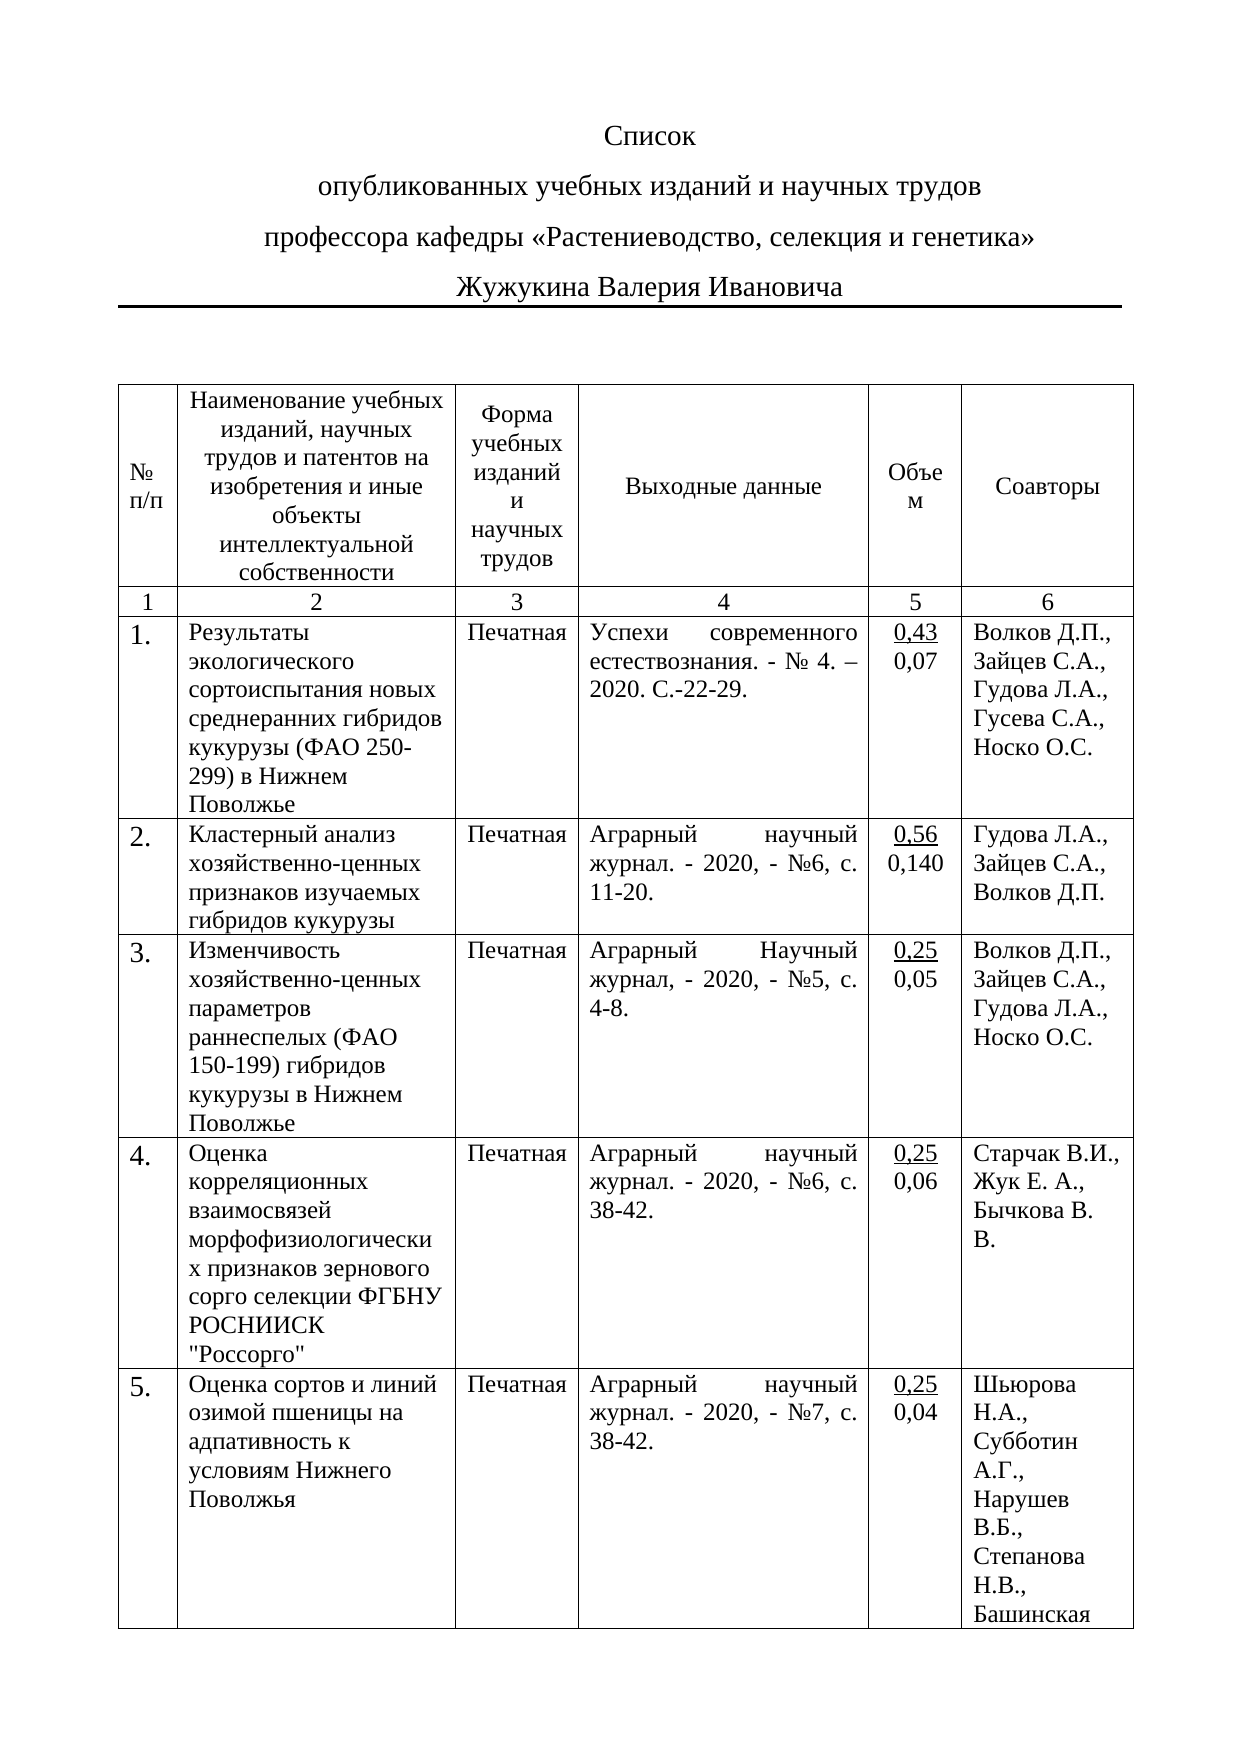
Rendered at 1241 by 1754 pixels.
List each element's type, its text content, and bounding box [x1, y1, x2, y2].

table_cell Печатная [456, 935, 578, 1137]
list Жужукина Валерия Ивановича [118, 269, 1122, 305]
table_cell Оценка корреляционных взаимосвязей морфофизиологических признаков зернового сорго селекции ФГБНУ РОСНИИСК "Россорго" [178, 1138, 455, 1368]
table_cell 0,25 0,04 [869, 1369, 961, 1627]
table_cell 2 [178, 587, 455, 616]
table_cell 5 [869, 587, 961, 616]
list опубликованных учебных изданий и научных трудов [118, 168, 1122, 202]
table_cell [178, 1369, 455, 1627]
table_cell Аграрный научный журнал. - 2020, - №6, с. 11-20. [579, 819, 868, 934]
table_header Наименование учебных изданий, научных трудов и патентов на изобретения и иные объекты интеллектуальной собственности [178, 385, 455, 586]
table_cell 0,43 0,07 [869, 617, 961, 818]
table_cell Результаты экологического сортоиспытания новых среднеранних гибридов кукурузы (ФАО 250-299) в Нижнем Поволжье [178, 617, 455, 818]
list Список [118, 118, 1122, 152]
table_cell Аграрный научный журнал. - 2020, - №6, с. 38-42. [579, 1138, 868, 1368]
table_cell 4. [119, 1138, 177, 1368]
table_cell Гудова Л.А., Зайцев С.А., Волков Д.П. [962, 819, 1133, 934]
table_cell Волков Д.П., Зайцев С.А., Гудова Л.А., Носко О.С. [962, 935, 1133, 1137]
table_cell 3. [119, 935, 177, 1137]
table_cell 1 [119, 587, 177, 616]
table_cell Печатная [456, 1138, 578, 1368]
table_cell Изменчивость хозяйственно-ценных параметров раннеспелых (ФАО 150-199) гибридов кукурузы в Нижнем Поволжье [178, 935, 455, 1137]
table_header Форма учебных изданий и научных трудов [456, 385, 578, 586]
table_cell 6 [962, 587, 1133, 616]
table_cell 4 [579, 587, 868, 616]
table_header Выходные данные [579, 385, 868, 586]
table_cell Старчак В.И., Жук Е. А., Бычкова В. В. [962, 1138, 1133, 1368]
table_cell 1. [119, 617, 177, 818]
table_cell Кластерный анализ хозяйственно-ценных признаков изучаемых гибридов кукурузы [178, 819, 455, 934]
table_cell 0,25 0,06 [869, 1138, 961, 1368]
table_cell Печатная [456, 819, 578, 934]
table_header № п/п [119, 385, 177, 586]
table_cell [962, 1369, 1133, 1627]
table_cell 0,56 0,140 [869, 819, 961, 934]
table_cell 2. [119, 819, 177, 934]
table_header Соавторы [962, 385, 1133, 586]
table_cell 5. [119, 1369, 177, 1627]
table_cell Печатная [456, 1369, 578, 1627]
list профессора кафедры «Растениеводство, селекция и генетика» [118, 219, 1122, 252]
table_cell Печатная [456, 617, 578, 818]
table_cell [579, 1369, 868, 1627]
table_cell Волков Д.П., Зайцев С.А., Гудова Л.А., Гусева С.А., Носко О.С. [962, 617, 1133, 818]
table_header Объем [869, 385, 961, 586]
table_cell Аграрный Научный журнал, - 2020, - №5, с. 4-8. [579, 935, 868, 1137]
table_cell 3 [456, 587, 578, 616]
table_cell Успехи современного естествознания. - № 4. – 2020. С.-22-29. [579, 617, 868, 818]
table_cell 0,25 0,05 [869, 935, 961, 1137]
